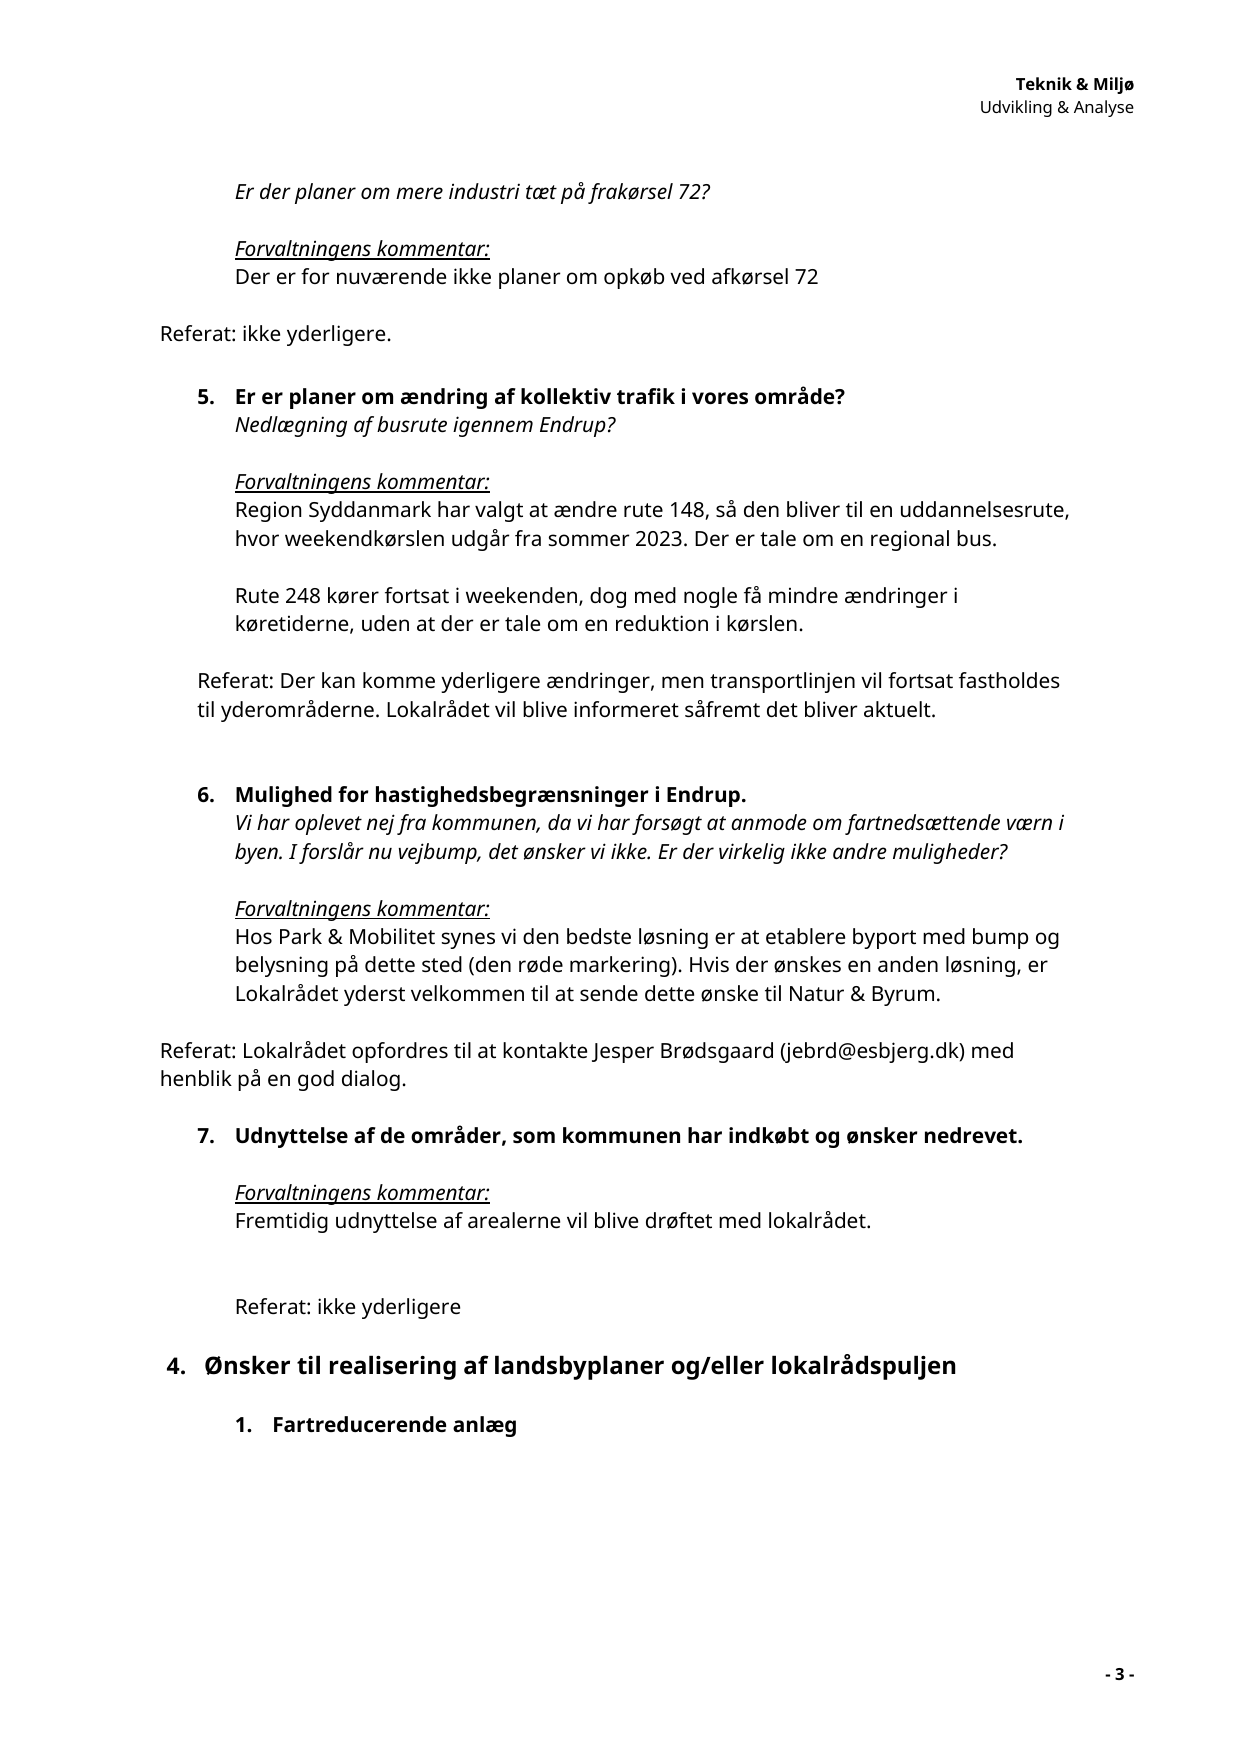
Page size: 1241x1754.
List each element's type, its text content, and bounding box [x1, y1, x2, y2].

list Ønsker til realisering af landsbyplaner og/eller lokalrådspuljen [166, 1349, 1078, 1381]
list Forvaltningens kommentar: [234, 894, 1078, 922]
text Referat: Lokalrådet opfordres til at kontakte Jesper Brødsgaard (jebrd@esbjerg.dk) med henblik på en god dialog. [159, 1036, 1078, 1093]
list Fartreducerende anlæg [234, 1410, 1078, 1438]
text Hos Park & Mobilitet synes vi den bedste løsning er at etablere byport med bump og belysning på dette sted (den røde markering). Hvis der ønskes en anden løsning, er Lokalrådet yderst velkommen til at sende dette ønske til Natur & Byrum. [234, 922, 1078, 1007]
list Udnyttelse af de områder, som kommunen har indkøbt og ønsker nedrevet. [197, 1121, 1078, 1150]
text Rute 248 kører fortsat i weekenden, dog med nogle få mindre ændringer i køretiderne, uden at der er tale om en reduktion i kørslen. [234, 581, 1078, 638]
text Nedlægning af busrute igennem Endrup? [197, 410, 1078, 439]
list Forvaltningens kommentar: [234, 1178, 1078, 1207]
list Forvaltningens kommentar: [234, 234, 1078, 262]
text Region Syddanmark har valgt at ændre rute 148, så den bliver til en uddannelsesrute, hvor weekendkørslen udgår fra sommer 2023. Der er tale om en regional bus. [234, 496, 1078, 552]
list Er er planer om ændring af kollektiv trafik i vores område? [197, 382, 1078, 410]
text Vi har oplevet nej fra kommunen, da vi har forsøgt at anmode om fartnedsættende værn i byen. I forslår nu vejbump, det ønsker vi ikke. Er der virkelig ikke andre muligheder? [234, 808, 1078, 865]
text Referat: ikke yderligere. [159, 319, 1078, 348]
list Er der planer om mere industri tæt på frakørsel 72? [234, 177, 1078, 206]
text Der er for nuværende ikke planer om opkøb ved afkørsel 72 [159, 262, 1078, 291]
text Fremtidig udnyttelse af arealerne vil blive drøftet med lokalrådet. [234, 1207, 1078, 1235]
list Mulighed for hastighedsbegrænsninger i Endrup. [197, 780, 1078, 808]
text Referat: Der kan komme yderligere ændringer, men transportlinjen vil fortsat fastholdes til yderområderne. Lokalrådet vil blive informeret såfremt det bliver aktuelt. [197, 666, 1078, 723]
text Referat: ikke yderligere [234, 1292, 1078, 1320]
list Forvaltningens kommentar: [234, 467, 1078, 496]
